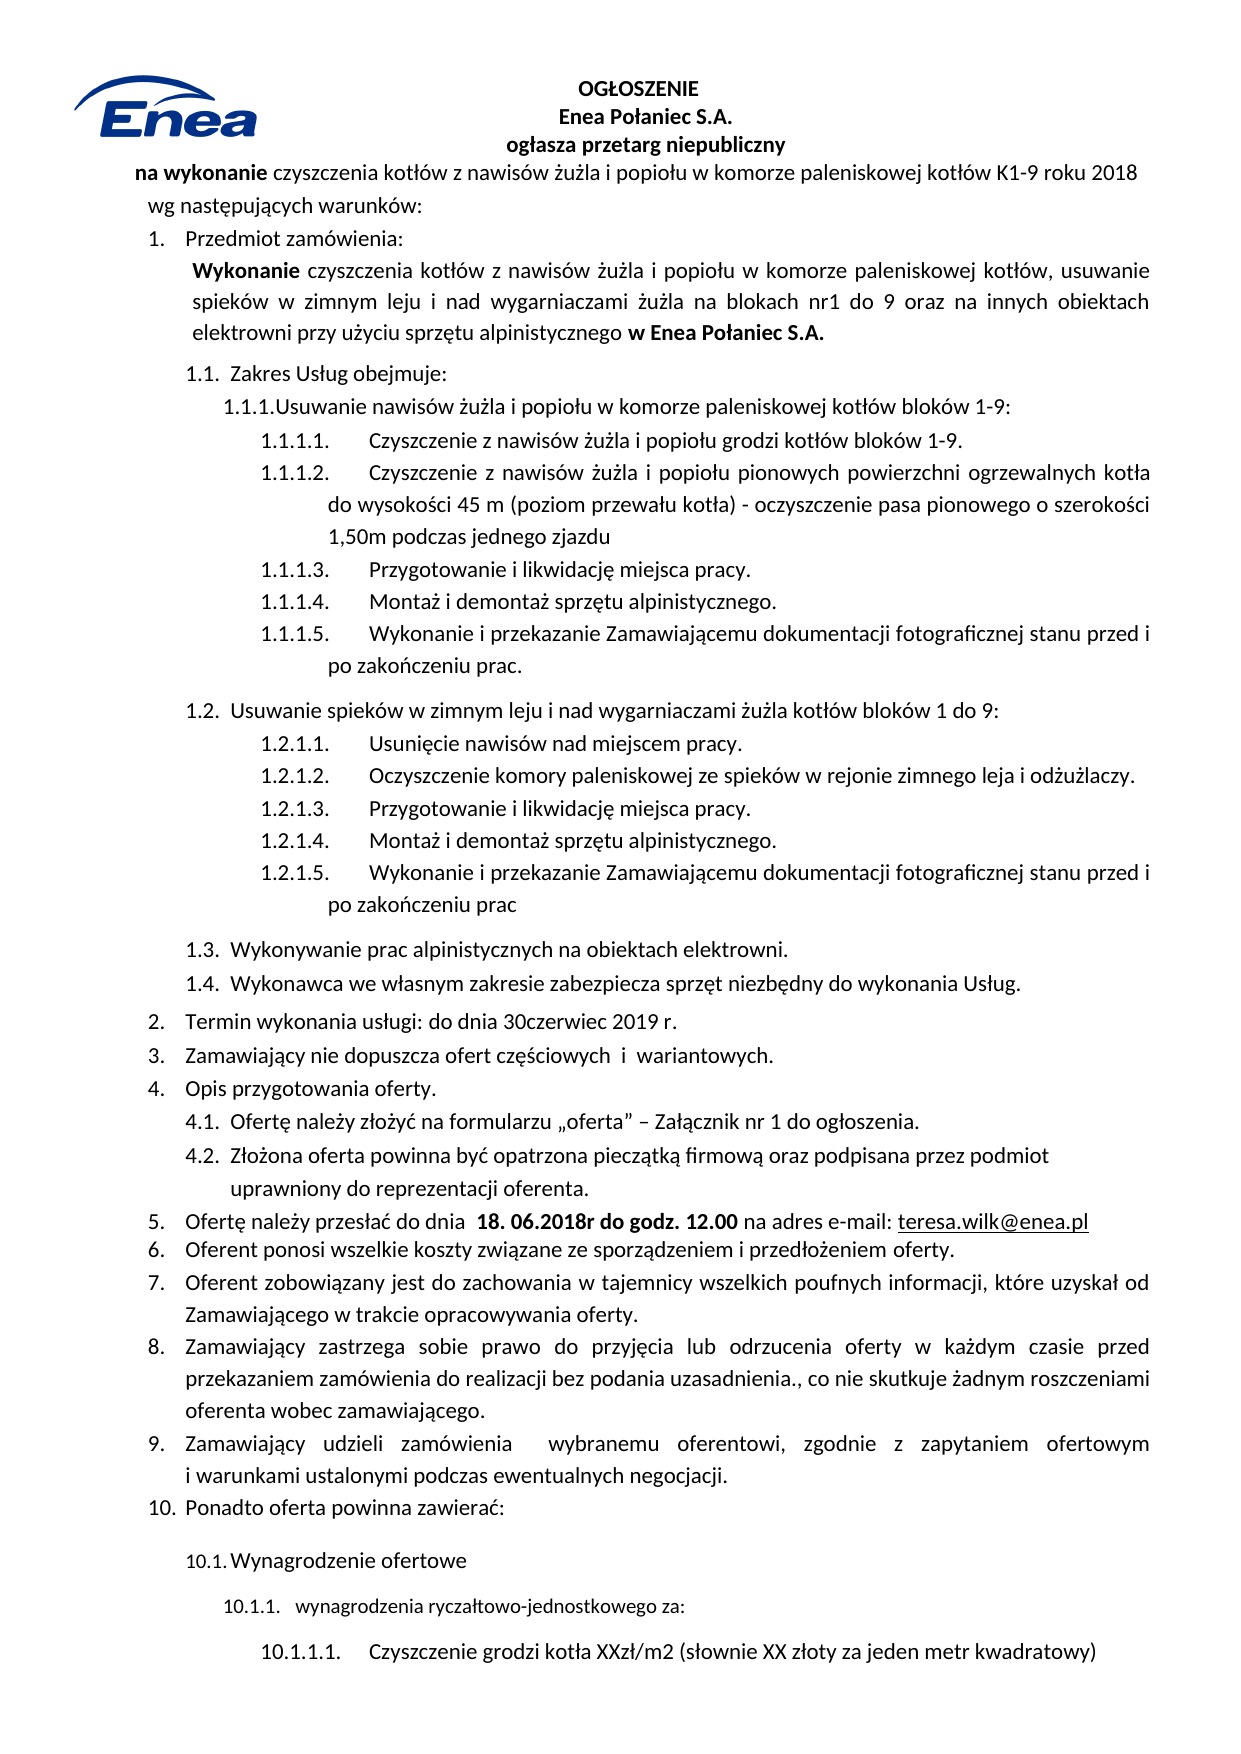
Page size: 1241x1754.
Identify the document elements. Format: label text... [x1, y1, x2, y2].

list Montaż i demontaż sprzętu alpinistycznego. [260, 826, 1152, 854]
list Przedmiot zamówienia: [148, 219, 1152, 253]
list Oczyszczenie komory paleniskowej ze spieków w rejonie zimnego leja i odżużlaczy. [260, 762, 1152, 790]
list wynagrodzenia ryczałtowo-jednostkowego za: [223, 1593, 1152, 1618]
list Zamawiający zastrzega sobie prawo do przyjęcia lub odrzucenia oferty w każdym czasie przed przekazaniem zamówienia do realizacji bez podania uzasadnienia., co nie skutkuje żadnym roszczeniami oferenta wobec zamawiającego. [148, 1332, 1152, 1424]
list Wykonawca we własnym zakresie zabezpiecza sprzęt niezbędny do wykonania Usług. [185, 969, 1152, 997]
picture [62, 41, 269, 152]
subtitle Zamawiający nie dopuszcza ofert częściowych i wariantowych. [148, 1036, 1152, 1069]
text ogłasza przetarg niepubliczny [129, 130, 1004, 158]
list Ponadto oferta powinna zawierać: [148, 1493, 1152, 1521]
text Wykonanie czyszczenia kotłów z nawisów żużla i popiołu w komorze paleniskowej kotłów, usuwanie spieków w zimnym leju i nad wygarniaczami żużla na blokach nr1 do 9 oraz na innych obiektach elektrowni przy użyciu sprzętu alpinistycznego w Enea Połaniec S.A. [192, 253, 1152, 346]
list Przygotowanie i likwidację miejsca pracy. [260, 555, 1152, 583]
list Oferent zobowiązany jest do zachowania w tajemnicy wszelkich poufnych informacji, które uzyskał od Zamawiającego w trakcie opracowywania oferty. [148, 1268, 1152, 1328]
list Opis przygotowania oferty. [148, 1069, 1152, 1102]
list Czyszczenie z nawisów żużla i popiołu grodzi kotłów bloków 1-9. [260, 426, 1152, 454]
list Usunięcie nawisów nad miejscem pracy. [260, 729, 1152, 757]
list Usuwanie nawisów żużla i popiołu w komorze paleniskowej kotłów bloków 1-9: [223, 392, 1152, 420]
list Wykonywanie prac alpinistycznych na obiektach elektrowni. [185, 935, 1152, 963]
list Wykonanie i przekazanie Zamawiającemu dokumentacji fotograficznej stanu przed i po zakończeniu prac. [260, 619, 1152, 679]
list Zakres Usług obejmuje: [185, 359, 1152, 387]
list Montaż i demontaż sprzętu alpinistycznego. [260, 587, 1152, 615]
list Zamawiający udzieli zamówienia wybranemu oferentowi, zgodnie z zapytaniem ofertowym i warunkami ustalonymi podczas ewentualnych negocjacji. [148, 1429, 1152, 1489]
list Ofertę należy złożyć na formularzu „oferta” – Załącznik nr 1 do ogłoszenia. [185, 1102, 1152, 1136]
list Czyszczenie z nawisów żużla i popiołu pionowych powierzchni ogrzewalnych kotła do wysokości 45 m (poziom przewału kotła) - oczyszczenie pasa pionowego o szerokości 1,50m podczas jednego zjazdu [260, 458, 1152, 551]
list Przygotowanie i likwidację miejsca pracy. [260, 794, 1152, 822]
text OGŁOSZENIE [269, 74, 989, 102]
list Usuwanie spieków w zimnym leju i nad wygarniaczami żużla kotłów bloków 1 do 9: [185, 696, 1152, 724]
text wg następujących warunków: [148, 186, 1152, 219]
list Wynagrodzenie ofertowe [185, 1546, 1152, 1574]
list Wykonanie i przekazanie Zamawiającemu dokumentacji fotograficznej stanu przed i po zakończeniu prac [260, 858, 1152, 918]
list Ofertę należy przesłać do dnia 18. 06.2018r do godz. 12.00 na adres e-mail: teresa.wilk@enea.pl [148, 1202, 1152, 1236]
text Enea Połaniec S.A. [269, 102, 1004, 130]
list Oferent ponosi wszelkie koszty związane ze sporządzeniem i przedłożeniem oferty. [148, 1236, 1152, 1263]
list Czyszczenie grodzi kotła XXzł/m2 (słownie XX złoty za jeden metr kwadratowy) [260, 1637, 1152, 1665]
text na wykonanie czyszczenia kotłów z nawisów żużla i popiołu w komorze paleniskowej kotłów K1-9 roku 2018 [129, 158, 1144, 186]
list Złożona oferta powinna być opatrzona pieczątką firmową oraz podpisana przez podmiot uprawniony do reprezentacji oferenta. [185, 1136, 1152, 1202]
list Termin wykonania usługi: do dnia 30czerwiec 2019 r. [148, 1002, 1152, 1036]
